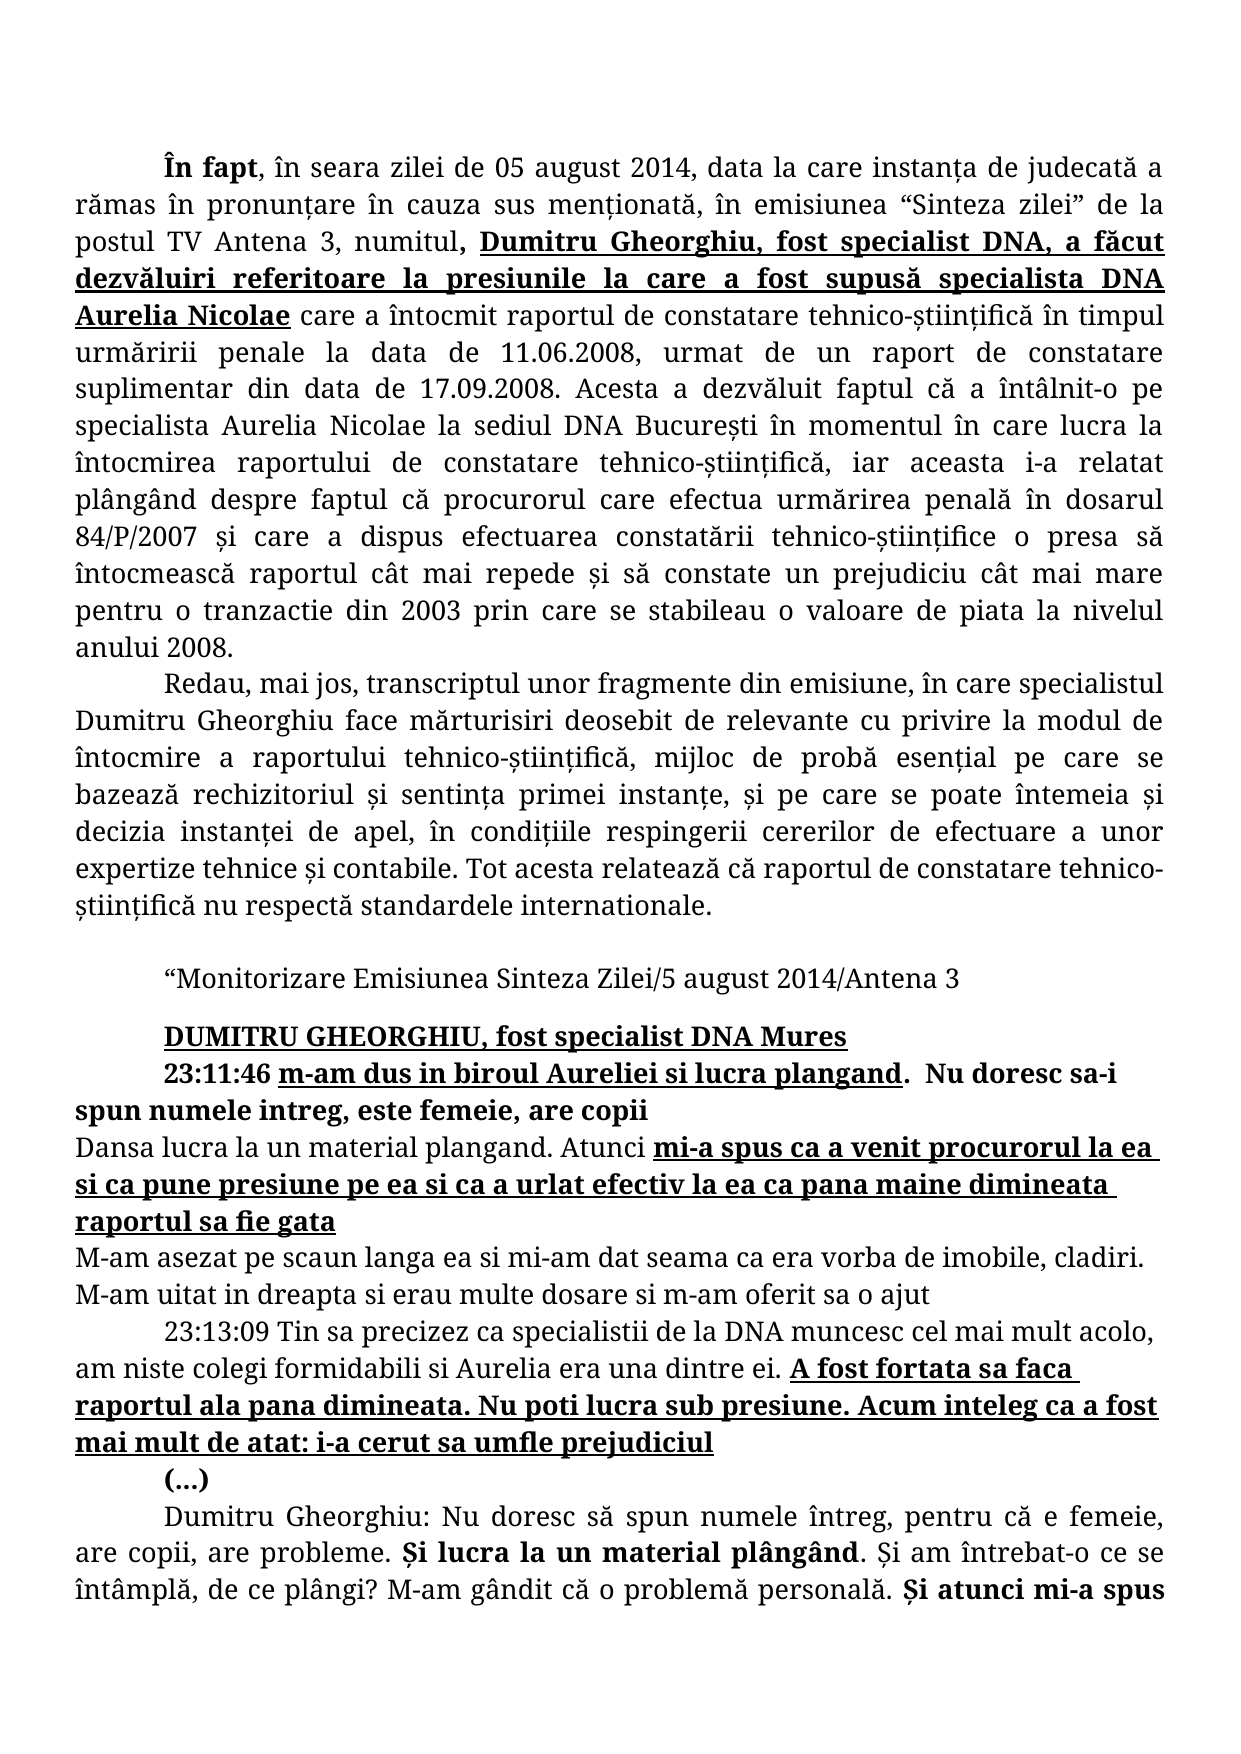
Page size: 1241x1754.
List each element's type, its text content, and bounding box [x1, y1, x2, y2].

text În fapt, în seara zilei de 05 august 2014, data la care instanța de judecată a rămas în pronunțare în cauza sus menționată, în emisiunea “Sinteza zilei” de la postul TV Antena 3, numitul, Dumitru Gheorghiu, fost specialist DNA, a făcut dezvăluiri referitoare la presiunile la care a fost supusă specialista DNA Aurelia Nicolae care a întocmit raportul de constatare tehnico-științifică în timpul urmăririi penale la data de 11.06.2008, urmat de un raport de constatare suplimentar din data de 17.09.2008. Acesta a dezvăluit faptul că a întâlnit-o pe specialista Aurelia Nicolae la sediul DNA București în momentul în care lucra la întocmirea raportului de constatare tehnico-științifică, iar aceasta i-a relatat plângând despre faptul că procurorul care efectua urmărirea penală în dosarul 84/P/2007 și care a dispus efectuarea constatării tehnico-științifice o presa să întocmească raportul cât mai repede și să constate un prejudiciu cât mai mare pentru o tranzactie din 2003 prin care se stabileau o valoare de piata la nivelul anului 2008. [75, 149, 1165, 290]
text Redau, mai jos, transcriptul unor fragmente din emisiune, în care specialistul Dumitru Gheorghiu face mărturisiri deosebit de relevante cu privire la modul de întocmire a raportului tehnico-științifică, mijloc de probă esențial pe care se bazează rechizitoriul și sentința primei instanțe, și pe care se poate întemeia și decizia instanței de apel, în condițiile respingerii cererilor de efectuare a unor expertize tehnice și contabile. Tot acesta relatează că raportul de constatare tehnico-științifică nu respectă standardele internationale. [75, 665, 1165, 923]
text DUMITRU GHEORGHIU, fost specialist DNA Mures [75, 1018, 1165, 1054]
text În fapt, în seara zilei de 05 august 2014, data la care instanța de judecată a rămas în pronunțare în cauza sus menționată, în emisiunea “Sinteza zilei” de la postul TV Antena 3, numitul, Dumitru Gheorghiu, fost specialist DNA, a făcut dezvăluiri referitoare la presiunile la care a fost supusă specialista DNA Aurelia Nicolae care a întocmit raportul de constatare tehnico-științifică în timpul urmăririi penale la data de 11.06.2008, urmat de un raport de constatare suplimentar din data de 17.09.2008. Acesta a dezvăluit faptul că a întâlnit-o pe specialista Aurelia Nicolae la sediul DNA București în momentul în care lucra la întocmirea raportului de constatare tehnico-științifică, iar aceasta i-a relatat plângând despre faptul că procurorul care efectua urmărirea penală în dosarul 84/P/2007 și care a dispus efectuarea constatării tehnico-științifice o presa să întocmească raportul cât mai repede și să constate un prejudiciu cât mai mare pentru o tranzactie din 2003 prin care se stabileau o valoare de piata la nivelul anului 2008. [75, 293, 1165, 665]
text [75, 1497, 1165, 1608]
text 23:13:09 Tin sa precizez ca specialistii de la DNA muncesc cel mai mult acolo, am niste colegi formidabili si Aurelia era una dintre ei. A fost fortata sa faca raportul ala pana dimineata. Nu poti lucra sub presiune. Acum inteleg ca a fost mai mult de atat: i-a cerut sa umfle prejudiciul [75, 1313, 1165, 1460]
text (...) [75, 1460, 1165, 1497]
text “Monitorizare Emisiunea Sinteza Zilei/5 august 2014/Antena 3 [75, 960, 1165, 997]
text 23:11:46 m-am dus in biroul Aureliei si lucra plangand. Nu doresc sa-i spun numele intreg, este femeie, are copii Dansa lucra la un material plangand. Atunci mi-a spus ca a venit procurorul la ea si ca pune presiune pe ea si ca a urlat efectiv la ea ca pana maine dimineata raportul sa fie gata M-am asezat pe scaun langa ea si mi-am dat seama ca era vorba de imobile, cladiri. M-am uitat in dreapta si erau multe dosare si m-am oferit sa o ajut [75, 1054, 1165, 1313]
